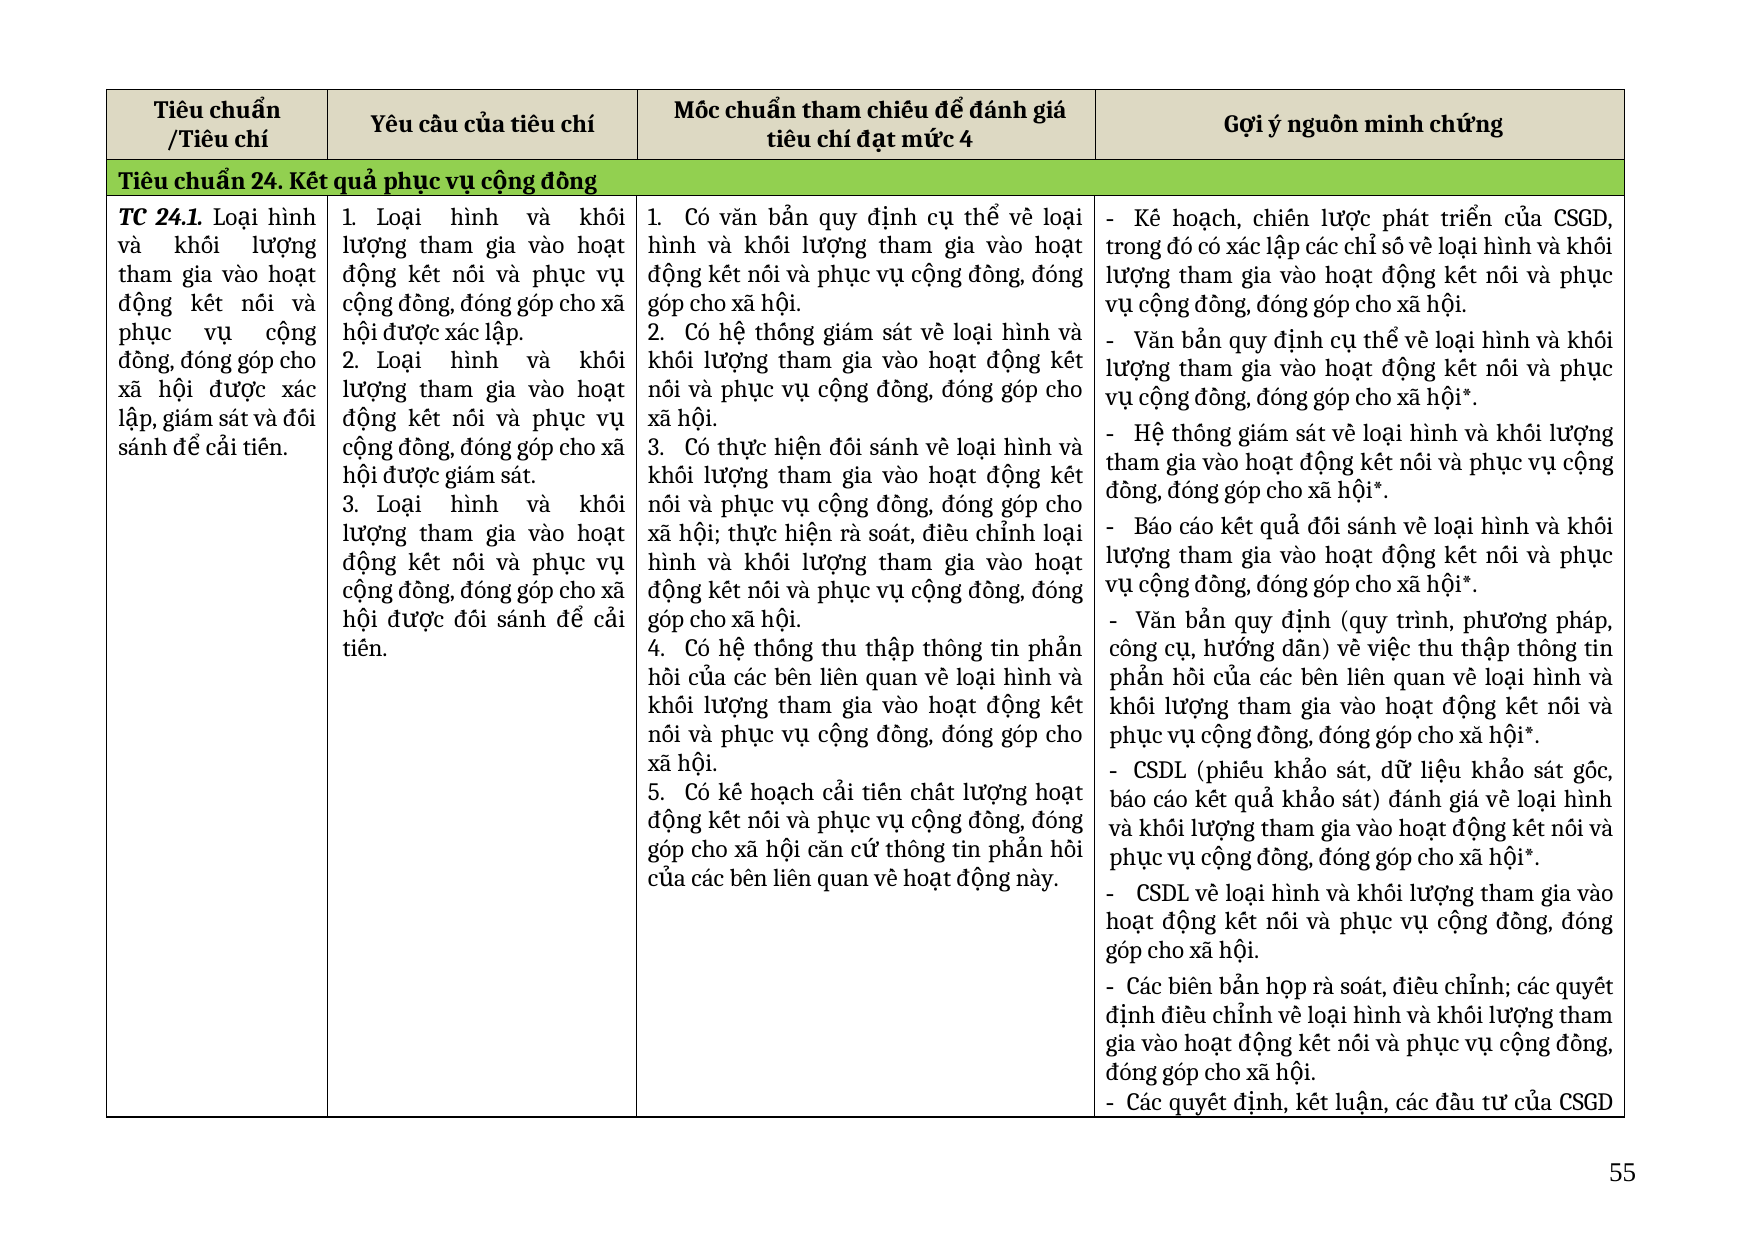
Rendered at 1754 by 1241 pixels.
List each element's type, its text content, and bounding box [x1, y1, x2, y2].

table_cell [1095, 196, 1624, 1116]
table_header Gợi ý nguồn minh chứng [1096, 90, 1624, 159]
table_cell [328, 196, 636, 1116]
table_cell Tiêu chuẩn 24. Kết quả phục vụ cộng đồng [107, 160, 1624, 195]
table_header Tiêu chuẩn /Tiêu chí [107, 90, 327, 159]
table_header Yêu cầu của tiêu chí [328, 90, 637, 159]
table_header Mốc chuẩn tham chiếu để đánh giá tiêu chí đạt mức 4 [638, 90, 1095, 159]
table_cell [637, 196, 1094, 1116]
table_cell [107, 196, 327, 1116]
